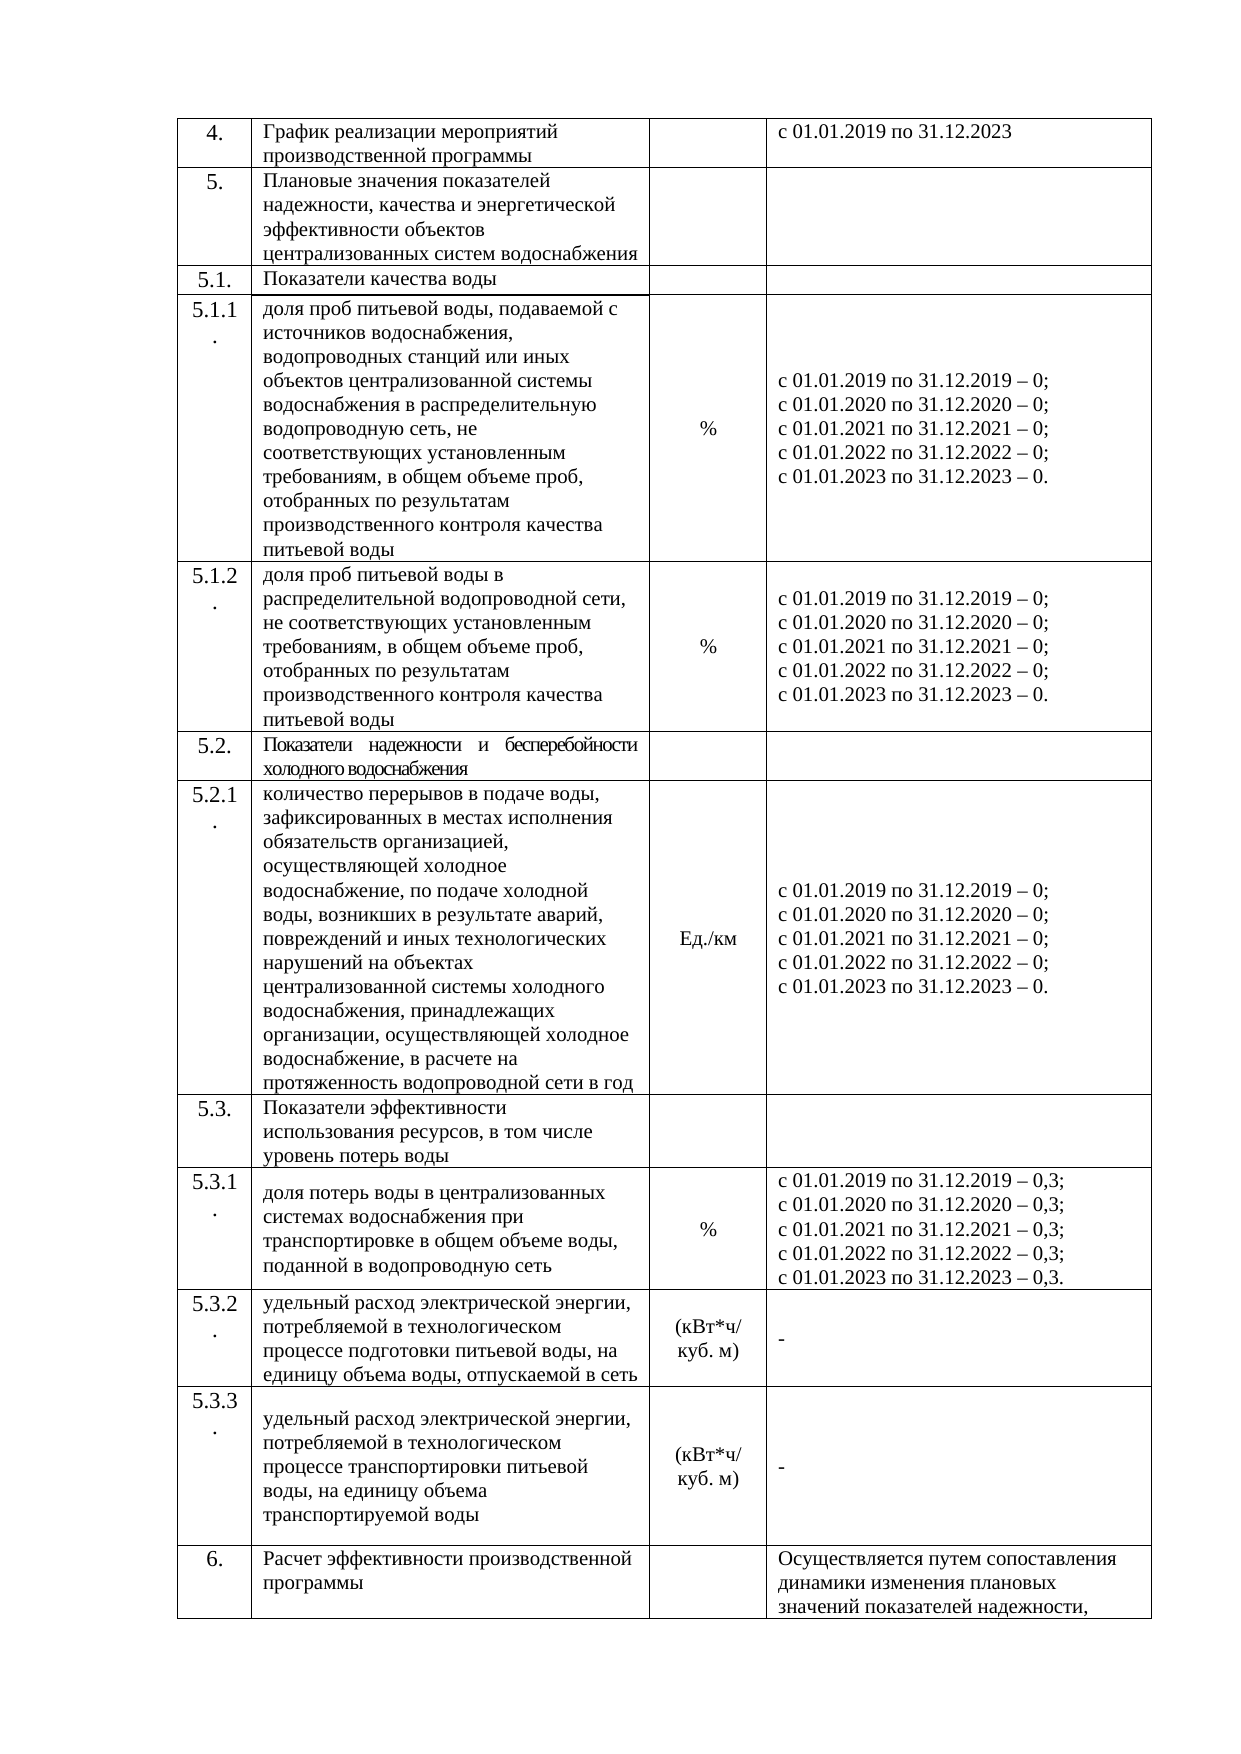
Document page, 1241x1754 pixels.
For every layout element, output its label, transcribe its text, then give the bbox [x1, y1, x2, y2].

table_cell (кВт*ч/ куб. м) [650, 1387, 766, 1544]
table_cell с 01.01.2019 по 31.12.2019 – 0; с 01.01.2020 по 31.12.2020 – 0; с 01.01.2021 по 31.12.2021 – 0; с 01.01.2022 по 31.12.2022 – 0; с 01.01.2023 по 31.12.2023 – 0. [767, 781, 1151, 1094]
table_cell 5.1. [178, 266, 251, 294]
table_cell 5.3.2. [178, 1290, 251, 1386]
table_cell [767, 1095, 1151, 1167]
table_cell 5.1.2. [178, 562, 251, 731]
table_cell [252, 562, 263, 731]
table_cell % [650, 295, 766, 561]
table_cell [767, 732, 1151, 780]
table_cell с 01.01.2019 по 31.12.2019 – 0,3; с 01.01.2020 по 31.12.2020 – 0,3; с 01.01.2021 по 31.12.2021 – 0,3; с 01.01.2022 по 31.12.2022 – 0,3; с 01.01.2023 по 31.12.2023 – 0,3. [767, 1168, 1151, 1289]
table_cell [650, 732, 766, 780]
table_cell % [650, 562, 766, 731]
table_cell Плановые значения показателей надежности, качества и энергетической эффективности объектов централизованных систем водоснабжения [252, 168, 649, 264]
table_cell % [650, 1168, 766, 1289]
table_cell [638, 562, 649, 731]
table_cell [650, 119, 766, 167]
table_cell Показатели надежности и бесперебойности холодного водоснабжения [252, 732, 649, 780]
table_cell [252, 1546, 649, 1618]
table_cell [650, 266, 766, 294]
table_cell 5.3.1. [178, 1168, 251, 1289]
table_cell 5.3.3. [178, 1387, 251, 1544]
table_cell с 01.01.2019 по 31.12.2019 – 0; с 01.01.2020 по 31.12.2020 – 0; с 01.01.2021 по 31.12.2021 – 0; с 01.01.2022 по 31.12.2022 – 0; с 01.01.2023 по 31.12.2023 – 0. [767, 562, 1151, 731]
table_cell [650, 1095, 766, 1167]
table_cell 5.2.1. [178, 781, 251, 1094]
table_cell удельный расход электрической энергии, потребляемой в технологическом процессе подготовки питьевой воды, на единицу объема воды, отпускаемой в сеть [252, 1290, 649, 1386]
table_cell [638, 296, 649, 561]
table_cell 5. [178, 168, 251, 264]
table_cell Показатели эффективности использования ресурсов, в том числе уровень потерь воды [252, 1095, 649, 1167]
table_cell [767, 168, 1151, 264]
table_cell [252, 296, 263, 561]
table_cell [767, 266, 1151, 294]
table_cell [650, 168, 766, 264]
table_cell с 01.01.2019 по 31.12.2019 – 0; с 01.01.2020 по 31.12.2020 – 0; с 01.01.2021 по 31.12.2021 – 0; с 01.01.2022 по 31.12.2022 – 0; с 01.01.2023 по 31.12.2023 – 0. [767, 295, 1151, 561]
table_cell 5.3. [178, 1095, 251, 1167]
table_cell 6. [178, 1546, 251, 1618]
table_cell 5.2. [178, 732, 251, 780]
table_cell [650, 1546, 766, 1618]
table_cell доля потерь воды в централизованных системах водоснабжения при транспортировке в общем объеме воды, поданной в водопроводную сеть [252, 1168, 649, 1289]
table_cell удельный расход электрической энергии, потребляемой в технологическом процессе транспортировки питьевой воды, на единицу объема транспортируемой воды [252, 1387, 649, 1544]
table_cell с 01.01.2019 по 31.12.2023 [767, 119, 1151, 167]
table_cell Ед./км [650, 781, 766, 1094]
table_cell - [767, 1387, 1151, 1544]
table_cell 5.1.1. [178, 295, 251, 561]
table_cell - [767, 1290, 1151, 1386]
table_cell (кВт*ч/ куб. м) [650, 1290, 766, 1386]
table_cell количество перерывов в подаче воды, зафиксированных в местах исполнения обязательств организацией, осуществляющей холодное водоснабжение, по подаче холодной воды, возникших в результате аварий, повреждений и иных технологических нарушений на объектах централизованной системы холодного водоснабжения, принадлежащих организации, осуществляющей холодное водоснабжение, в расчете на протяженность водопроводной сети в год [252, 781, 649, 1094]
table_cell График реализации мероприятий производственной программы [252, 119, 649, 167]
table_cell 4. [178, 119, 251, 167]
table_cell Показатели качества воды [252, 266, 649, 294]
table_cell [767, 1546, 1151, 1618]
